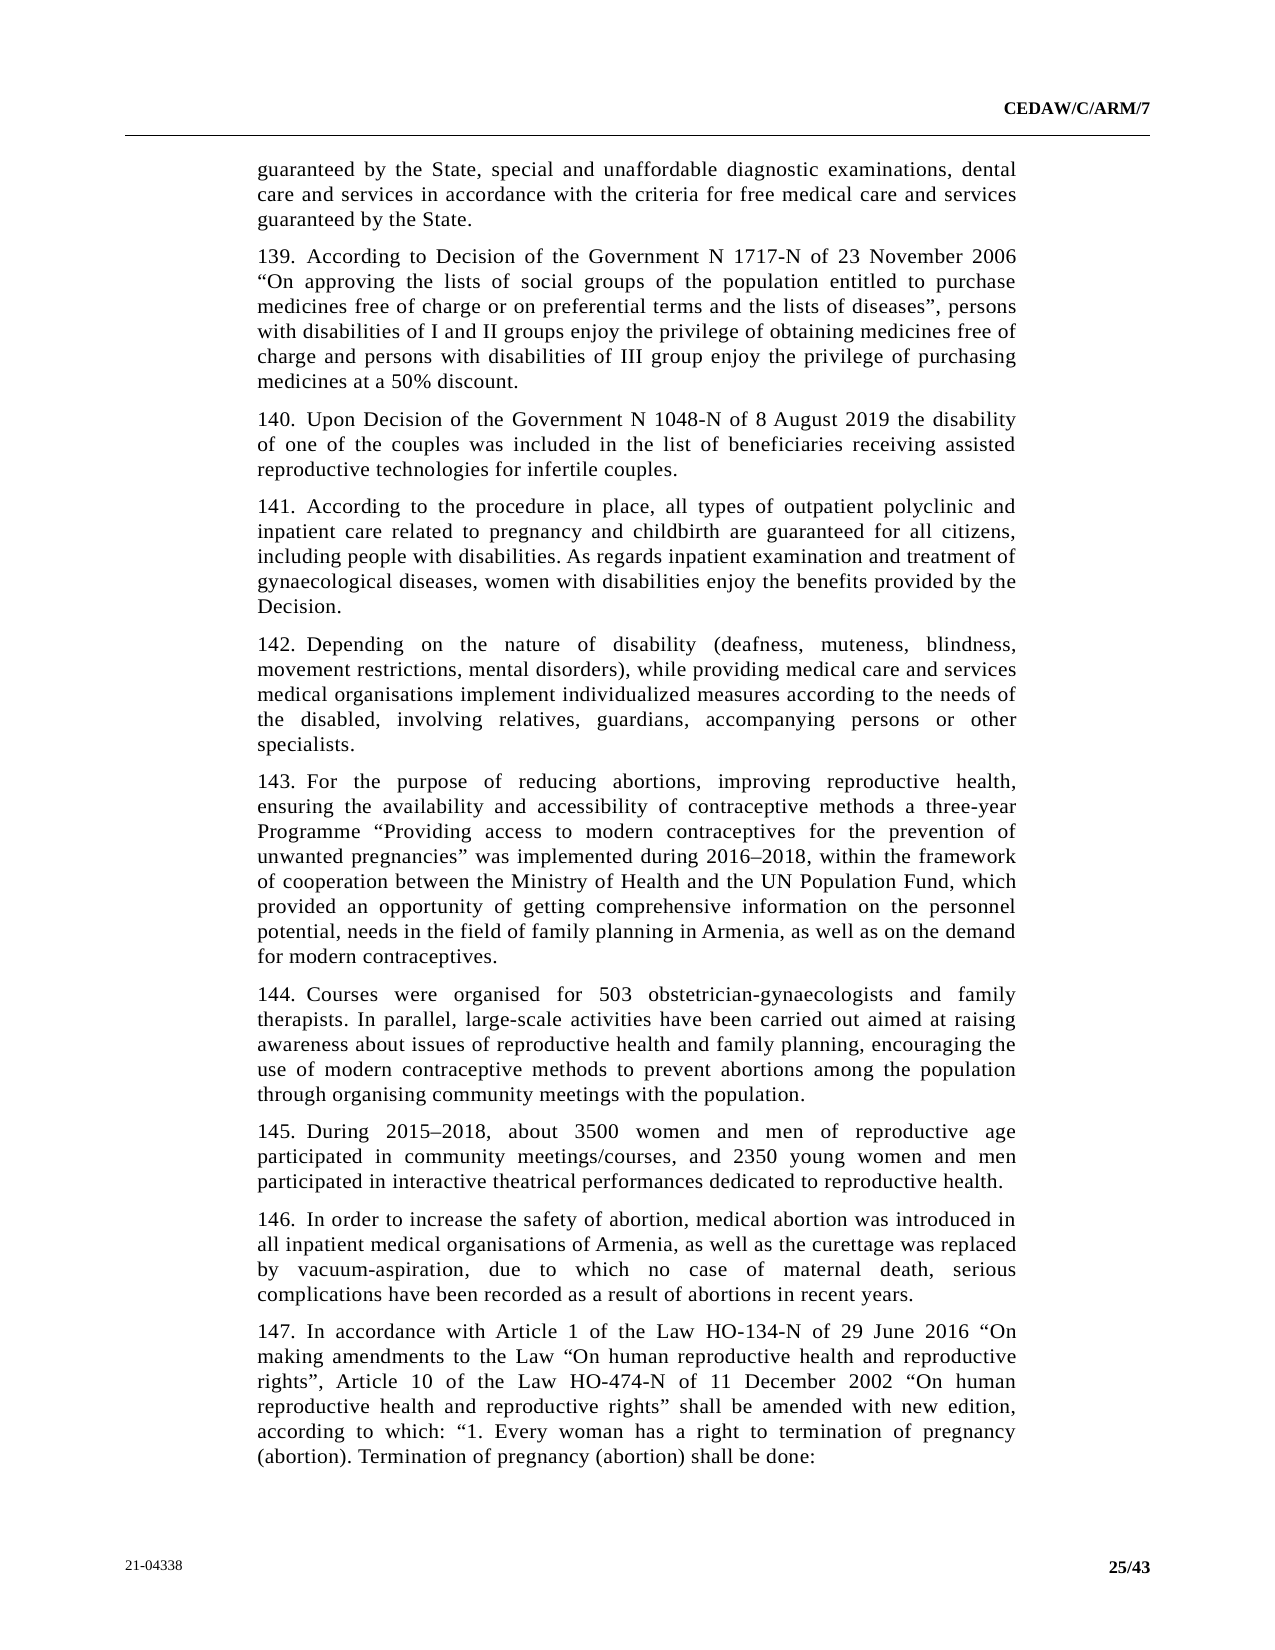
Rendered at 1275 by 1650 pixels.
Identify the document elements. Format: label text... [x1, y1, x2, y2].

text 141. According to the procedure in place, all types of outpatient polyclinic and inpatient care related to pregnancy and childbirth are guaranteed for all citizens, including people with disabilities. As regards inpatient examination and treatment of gynaecological diseases, women with disabilities enjoy the benefits provided by the Decision. [257, 493, 1018, 618]
text 145. During 2015–2018, about 3500 women and men of reproductive age participated in community meetings/courses, and 2350 young women and men participated in interactive theatrical performances dedicated to reproductive health. [257, 1118, 1018, 1193]
text 146. In order to increase the safety of abortion, medical abortion was introduced in all inpatient medical organisations of Armenia, as well as the curettage was replaced by vacuum-aspiration, due to which no case of maternal death, serious complications have been recorded as a result of abortions in recent years. [257, 1206, 1018, 1306]
text 143. For the purpose of reducing abortions, improving reproductive health, ensuring the availability and accessibility of contraceptive methods a three-year Programme “Providing access to modern contraceptives for the prevention of unwanted pregnancies” was implemented during 2016–2018, within the framework of cooperation between the Ministry of Health and the UN Population Fund, which provided an opportunity of getting comprehensive information on the personnel potential, needs in the field of family planning in Armenia, as well as on the demand for modern contraceptives. [257, 768, 1018, 968]
text 144. Courses were organised for 503 obstetrician-gynaecologists and family therapists. In parallel, large-scale activities have been carried out aimed at raising awareness about issues of reproductive health and family planning, encouraging the use of modern contraceptive methods to prevent abortions among the population through organising community meetings with the population. [257, 981, 1018, 1106]
text 142. Depending on the nature of disability (deafness, muteness, blindness, movement restrictions, mental disorders), while providing medical care and services medical organisations implement individualized measures according to the needs of the disabled, involving relatives, guardians, accompanying persons or other specialists. [257, 631, 1018, 756]
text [257, 156, 1018, 231]
text 147. In accordance with Article 1 of the Law HO-134-N of 29 June 2016 “On making amendments to the Law “On human reproductive health and reproductive rights”, Article 10 of the Law HO-474-N of 11 December 2002 “On human reproductive health and reproductive rights” shall be amended with new edition, according to which: “1. Every woman has a right to termination of pregnancy (abortion). Termination of pregnancy (abortion) shall be done: [257, 1318, 1018, 1468]
text 140. Upon Decision of the Government N 1048-N of 8 August 2019 the disability of one of the couples was included in the list of beneficiaries receiving assisted reproductive technologies for infertile couples. [257, 406, 1018, 481]
text 139. According to Decision of the Government N 1717-N of 23 November 2006 “On approving the lists of social groups of the population entitled to purchase medicines free of charge or on preferential terms and the lists of diseases”, persons with disabilities of I and II groups enjoy the privilege of obtaining medicines free of charge and persons with disabilities of III group enjoy the privilege of purchasing medicines at a 50% discount. [257, 243, 1018, 393]
